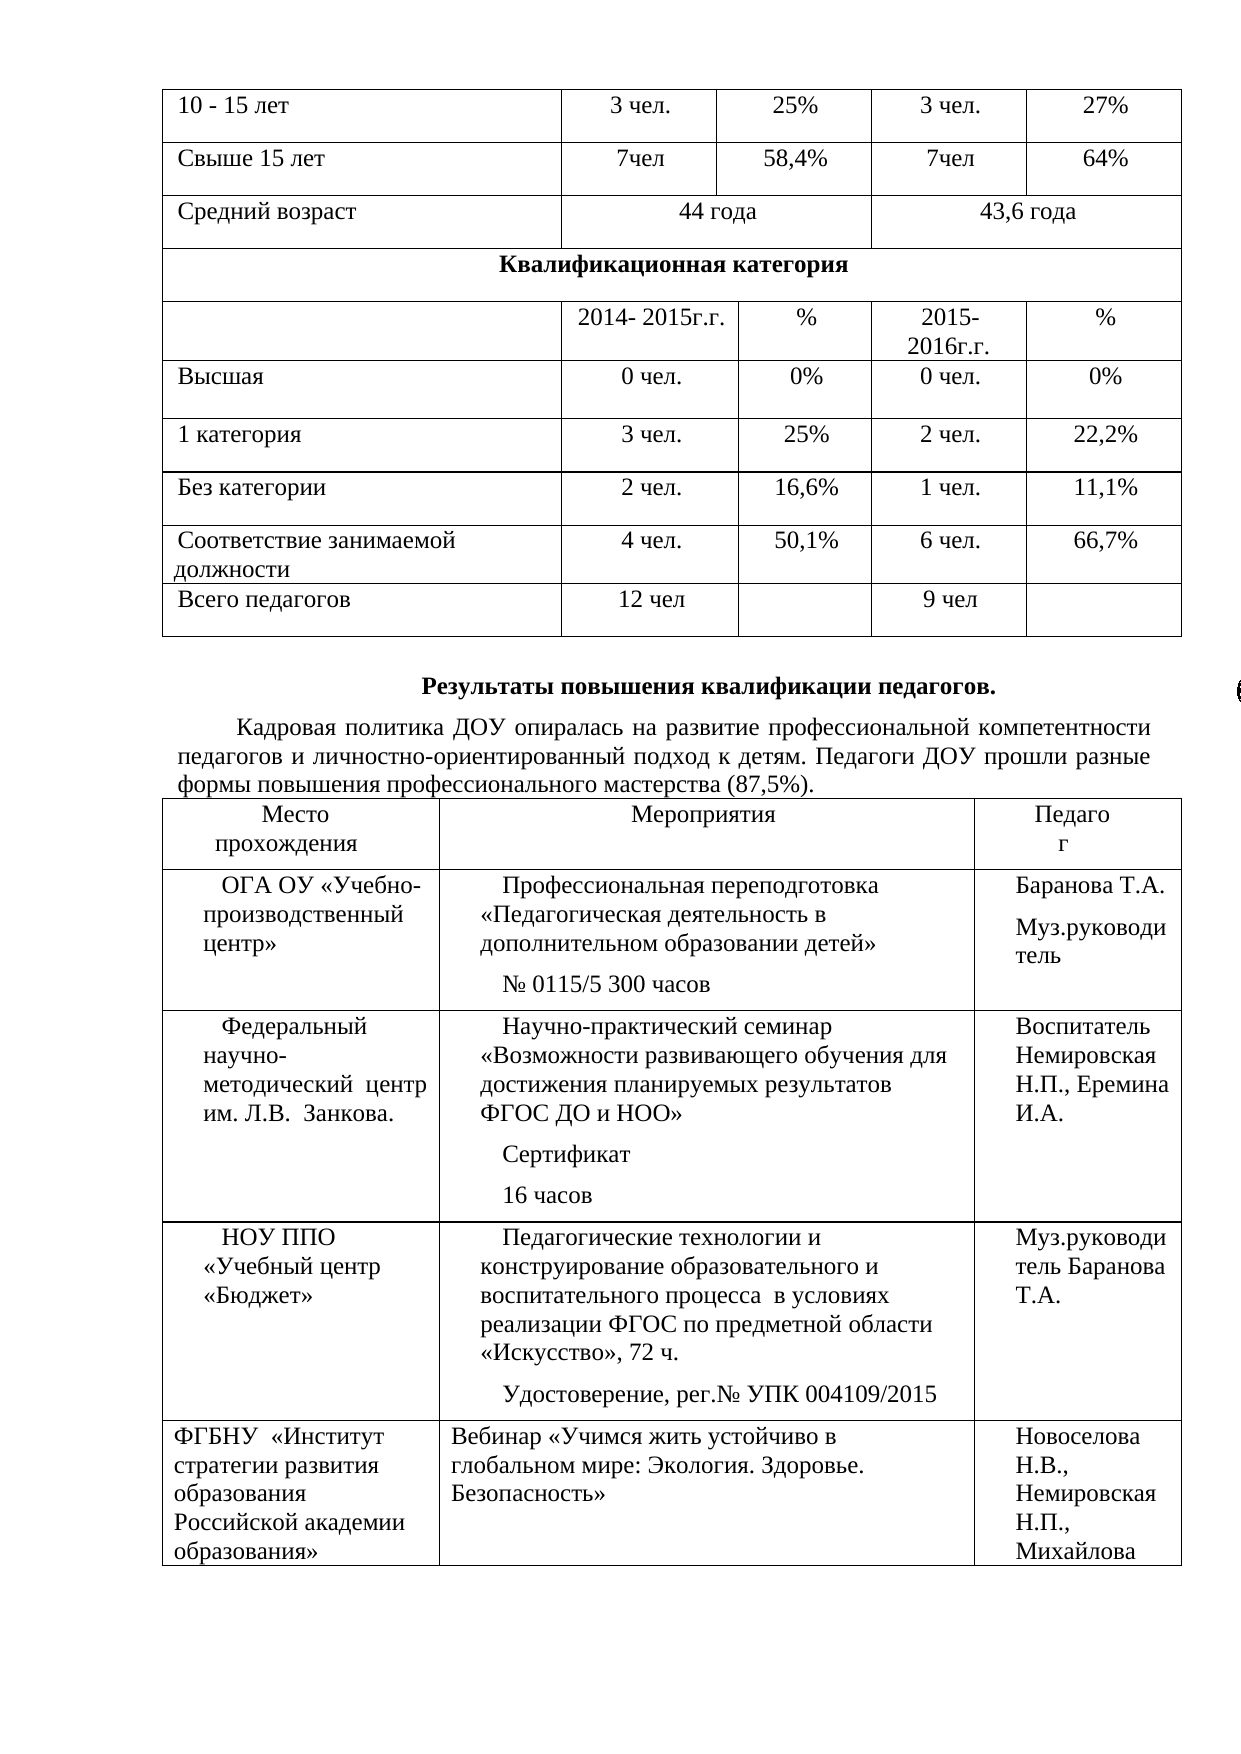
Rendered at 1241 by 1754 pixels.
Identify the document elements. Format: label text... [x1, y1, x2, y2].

table_cell 50,1% [739, 526, 871, 583]
table_cell 43,6 года [872, 196, 1181, 248]
table_cell 58,4% [717, 143, 871, 195]
table_cell 44 года [562, 196, 871, 248]
table_cell Средний возраст [163, 196, 561, 248]
table_cell Воспитатель Немировская Н.П., Еремина И.А. [975, 1011, 1181, 1221]
table_cell 0% [1027, 361, 1181, 418]
table_cell Муз.руководитель Баранова Т.А. [975, 1223, 1181, 1420]
table_cell 2015- 2016г.г. [872, 302, 1026, 360]
table_cell Без категории [163, 473, 561, 524]
table_cell 0% [739, 361, 871, 418]
table_cell [739, 584, 871, 636]
table_cell 2 чел. [872, 419, 1026, 471]
table_cell 22,2% [1027, 419, 1181, 471]
table_cell 1 категория [163, 419, 561, 471]
table_cell Федеральный научно-методический центр им. Л.В. Занкова. [163, 1011, 439, 1221]
table_cell 7чел [562, 143, 716, 195]
table_cell 64% [1027, 143, 1181, 195]
table_cell 2014- 2015г.г. [562, 302, 738, 360]
table_cell 2 чел. [562, 473, 738, 524]
table_cell Всего педагогов [163, 584, 561, 636]
table_cell Научно-практический семинар «Возможности развивающего обучения для достижения планируемых результатов ФГОС ДО и НОО» Сертификат 16 часов [440, 1011, 974, 1221]
table_cell % [1027, 302, 1181, 360]
table_cell Баранова Т.А. Муз.руководитель [975, 870, 1181, 1010]
table_cell 3 чел. [562, 419, 738, 471]
table_cell 12 чел [562, 584, 738, 636]
table_cell 1 чел. [872, 473, 1026, 524]
table_cell Соответствие занимаемой должности [163, 526, 561, 583]
table_cell 6 чел. [872, 526, 1026, 583]
table_cell 16,6% [739, 473, 871, 524]
text Кадровая политика ДОУ опиралась на развитие профессиональной компетентности педагогов и личностно-ориентированный подход к детям. Педагоги ДОУ прошли разные формы повышения профессионального мастерства (87,5%). [177, 712, 1152, 798]
table_cell 0 чел. [562, 361, 738, 418]
table_header Место прохождения [163, 799, 439, 869]
table_cell Квалификационная категория [163, 249, 1181, 301]
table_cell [163, 1421, 439, 1565]
table_cell 0 чел. [872, 361, 1026, 418]
table_cell [1027, 584, 1181, 636]
table_cell Педагогические технологии и конструирование образовательного и воспитательного процесса в условиях реализации ФГОС по предметной области «Искусство», 72 ч. Удостоверение, рег.№ УПК 004109/2015 [440, 1223, 974, 1420]
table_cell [440, 1421, 974, 1565]
table_cell НОУ ППО «Учебный центр «Бюджет» [163, 1223, 439, 1420]
table_cell % [739, 302, 871, 360]
table_cell 27% [1027, 90, 1181, 142]
table_cell Высшая [163, 361, 561, 418]
table_cell 9 чел [872, 584, 1026, 636]
table_cell 11,1% [1027, 473, 1181, 524]
table_cell 3 чел. [872, 90, 1026, 142]
text Результаты повышения квалификации педагогов. [207, 671, 1152, 699]
table_cell 3 чел. [562, 90, 716, 142]
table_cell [975, 1421, 1181, 1565]
table_cell Профессиональная переподготовка «Педагогическая деятельность в дополнительном образовании детей» № 0115/5 300 часов [440, 870, 974, 1010]
table_cell [163, 302, 561, 360]
table_cell 7чел [872, 143, 1026, 195]
table_cell 10 - 15 лет [163, 90, 561, 142]
table_cell ОГА ОУ «Учебно-производственный центр» [163, 870, 439, 1010]
table_header Мероприятия [440, 799, 974, 869]
table_cell 66,7% [1027, 526, 1181, 583]
table_cell 4 чел. [562, 526, 738, 583]
table_cell 25% [739, 419, 871, 471]
table_cell 25% [717, 90, 871, 142]
table_cell Свыше 15 лет [163, 143, 561, 195]
table_header Педагог [975, 799, 1181, 869]
